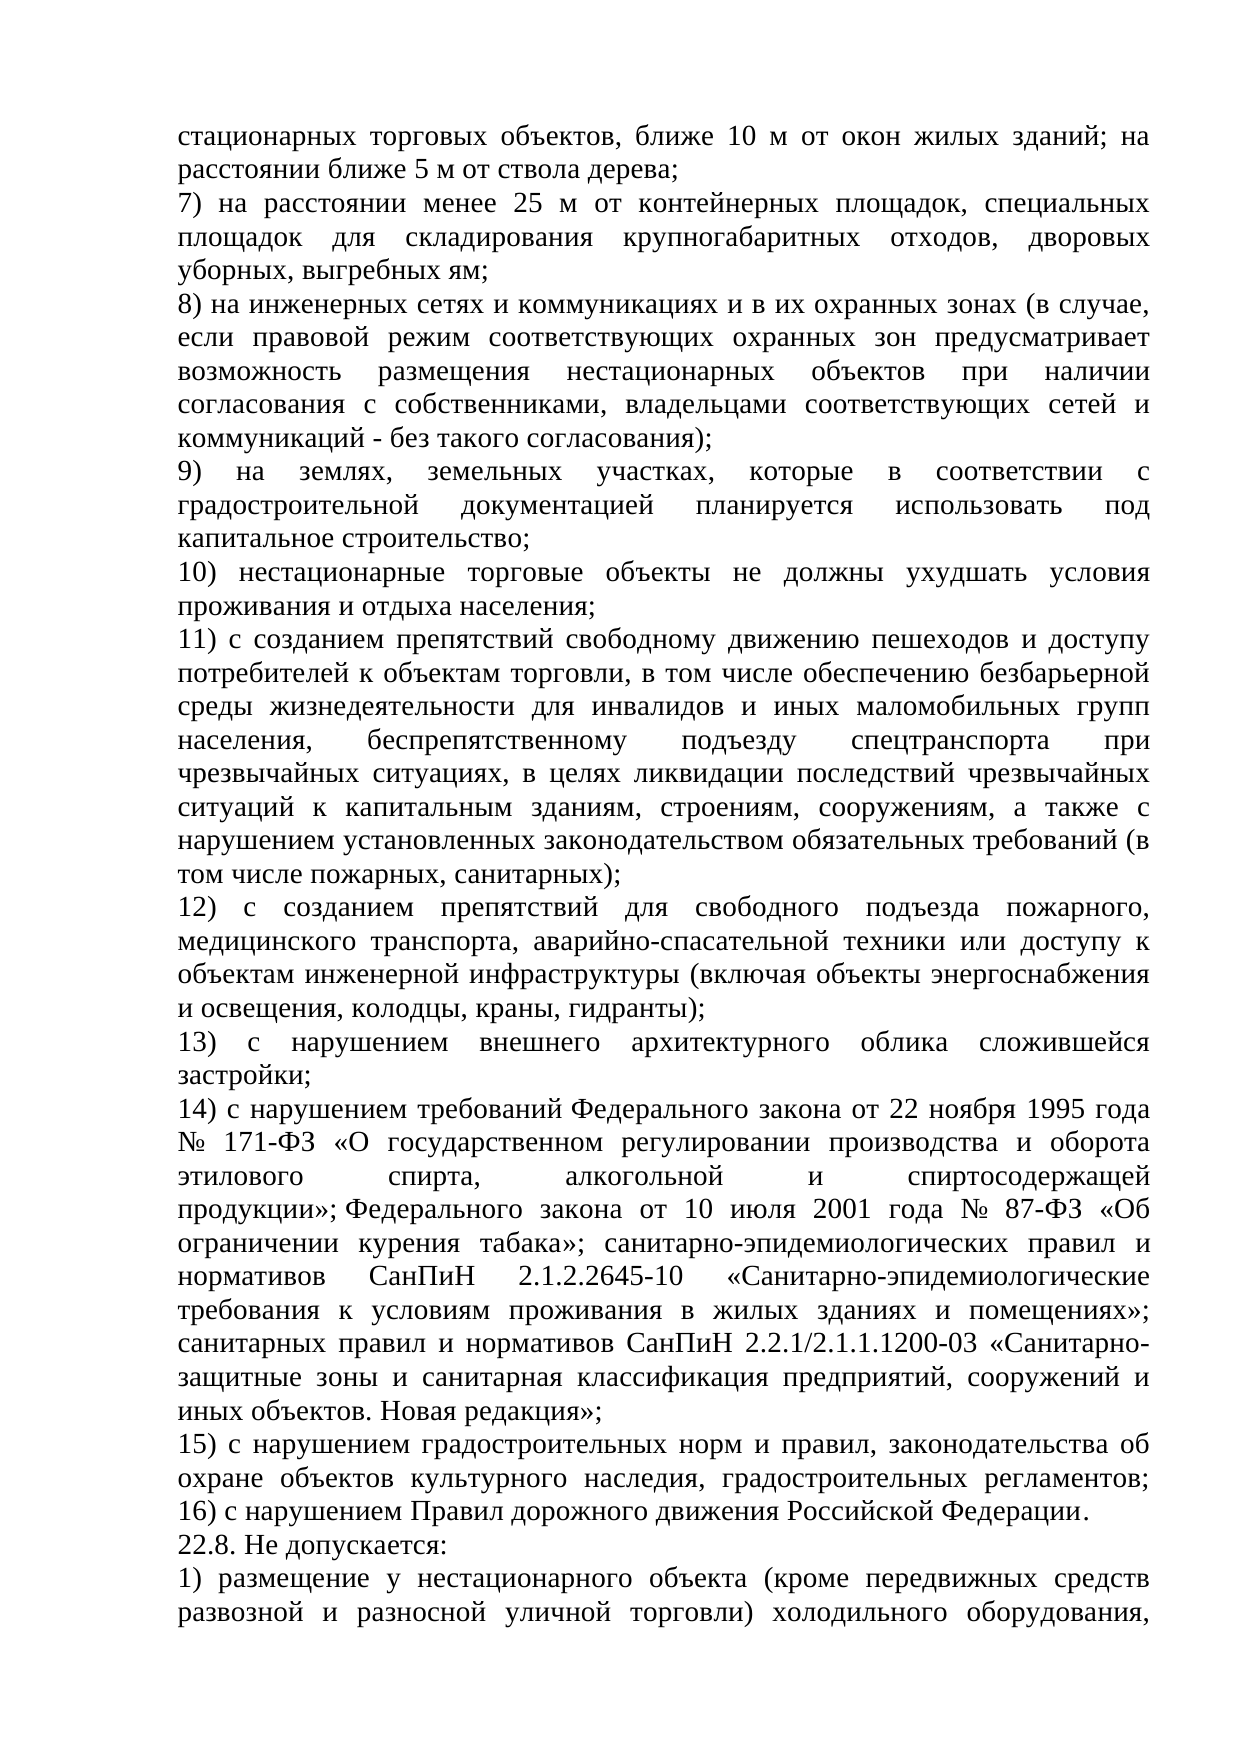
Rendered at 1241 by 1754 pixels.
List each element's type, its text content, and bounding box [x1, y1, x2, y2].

text 11) с созданием препятствий свободному движению пешеходов и доступу потребителей к объектам торговли, в том числе обеспечению безбарьерной среды жизнедеятельности для инвалидов и иных маломобильных групп населения, беспрепятственному подъезду спецтранспорта при чрезвычайных ситуациях, в целях ликвидации последствий чрезвычайных ситуаций к капитальным зданиям, строениям, сооружениям, а также с нарушением установленных законодательством обязательных требований (в том числе пожарных, санитарных); [177, 621, 1152, 889]
text 13) с нарушением внешнего архитектурного облика сложившейся застройки; [177, 1024, 1152, 1091]
text 10) нестационарные торговые объекты не должны ухудшать условия проживания и отдыха населения; [177, 554, 1152, 621]
text 7) на расстоянии менее 25 м от контейнерных площадок, специальных площадок для складирования крупногабаритных отходов, дворовых уборных, выгребных ям; [177, 185, 1152, 286]
text 12) с созданием препятствий для свободного подъезда пожарного, медицинского транспорта, аварийно-спасательной техники или доступу к объектам инженерной инфраструктуры (включая объекты энергоснабжения и освещения, колодцы, краны, гидранты); [177, 889, 1152, 1024]
text 8) на инженерных сетях и коммуникациях и в их охранных зонах (в случае, если правовой режим соответствующих охранных зон предусматривает возможность размещения нестационарных объектов при наличии согласования с собственниками, владельцами соответствующих сетей и коммуникаций - без такого согласования); [177, 286, 1152, 453]
text 14) с нарушением требований Федерального закона от 22 ноября 1995 года № 171-ФЗ «О государственном регулировании производства и оборота этилового спирта, алкогольной и спиртосодержащей продукции»; Федерального закона от 10 июля 2001 года № 87-ФЗ «Об ограничении курения табака»; санитарно-эпидемиологических правил и нормативов СанПиН 2.1.2.2645-10 «Санитарно-эпидемиологические требования к условиям проживания в жилых зданиях и помещениях»; санитарных правил и нормативов СанПиН 2.2.1/2.1.1.1200-03 «Санитарно-защитные зоны и санитарная классификация предприятий, сооружений и иных объектов. Новая редакция»; [177, 1091, 1152, 1426]
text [177, 1560, 1152, 1627]
text 22.8. Не допускается: [177, 1527, 1152, 1560]
text 9) на землях, земельных участках, которые в соответствии с градостроительной документацией планируется использовать под капитальное строительство; [177, 453, 1152, 554]
text 15) с нарушением градостроительных норм и правил, законодательства об охране объектов культурного наследия, градостроительных регламентов; 16) с нарушением Правил дорожного движения Российской Федерации. [177, 1426, 1152, 1527]
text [177, 118, 1152, 185]
